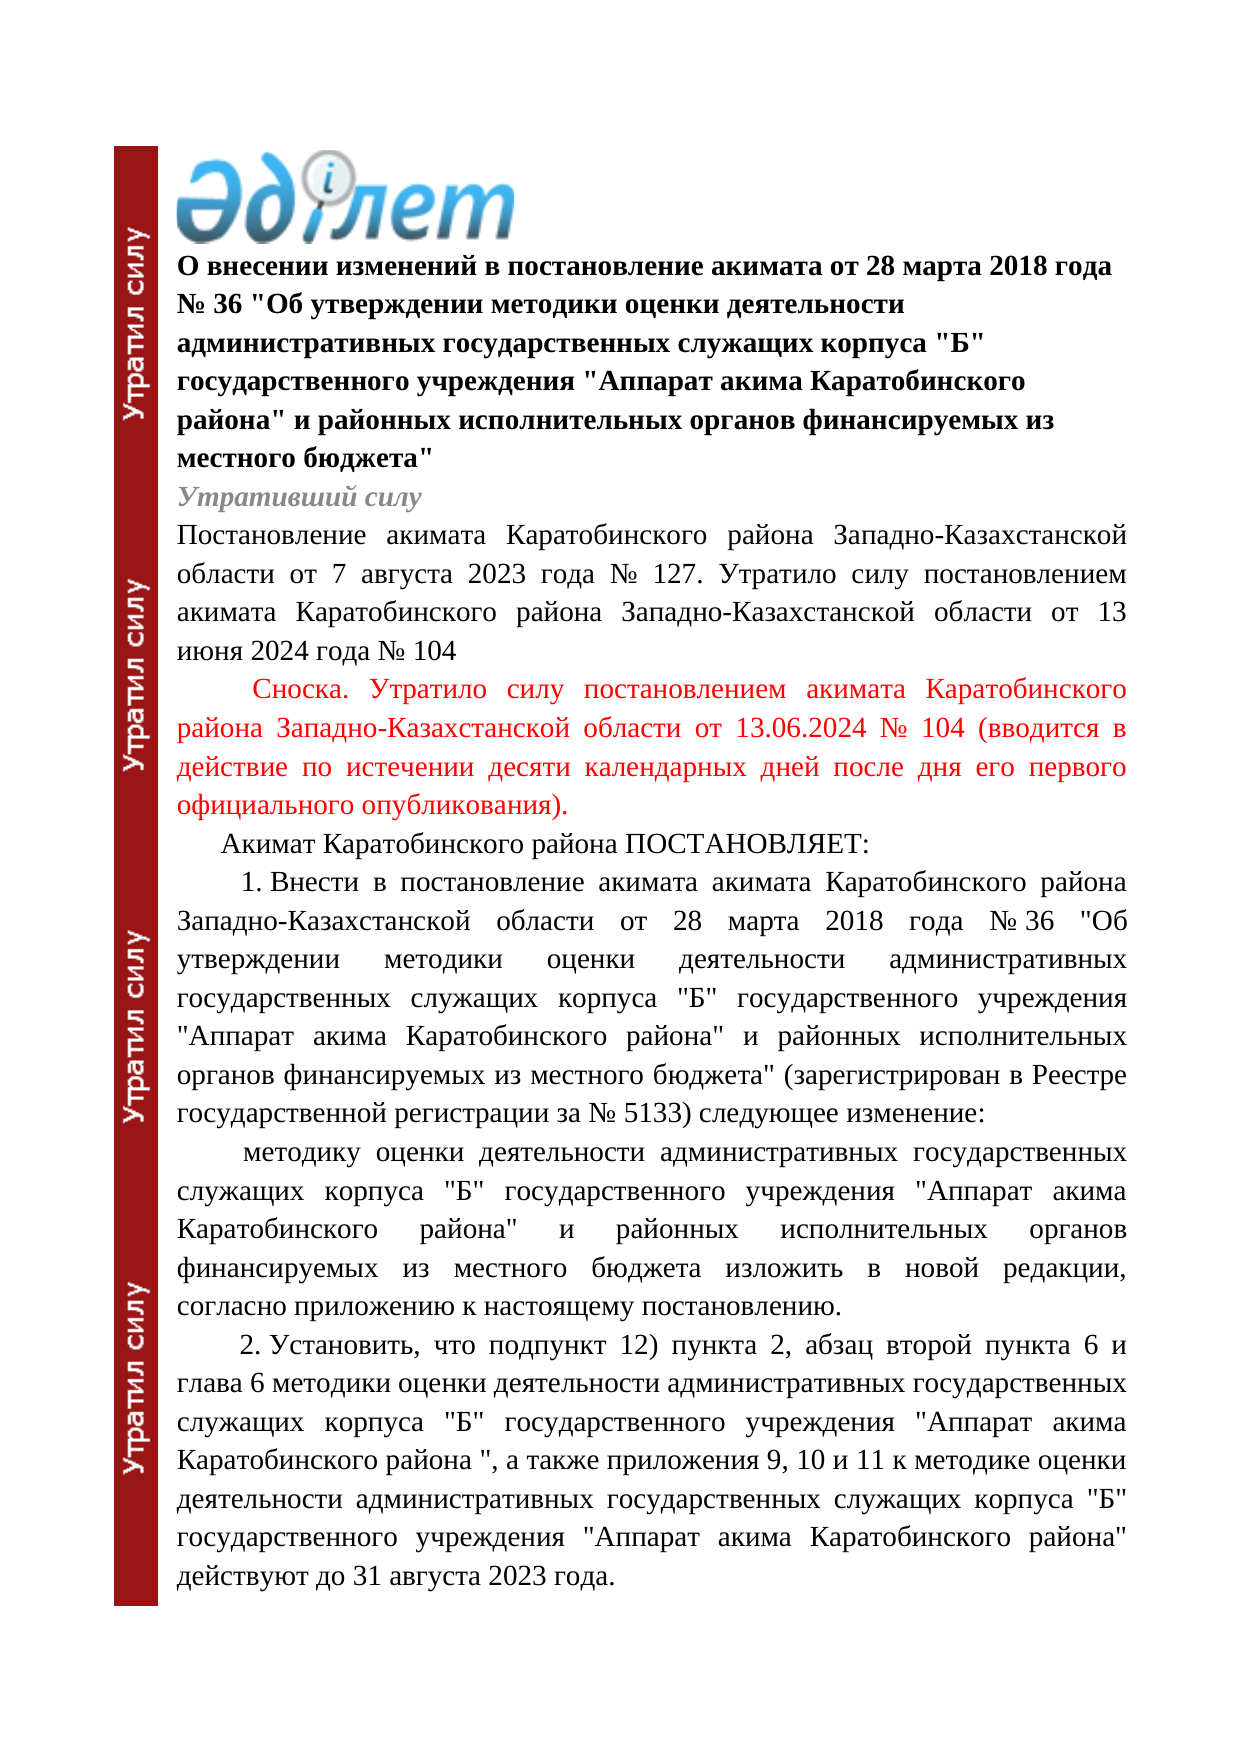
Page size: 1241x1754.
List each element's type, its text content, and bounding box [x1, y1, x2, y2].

picture [114, 667, 158, 672]
text методику оценки деятельности административных государственных служащих корпуса "Б" государственного учреждения "Аппарат акима Каратобинского района" и районных исполнительных органов финансируемых из местного бюджета изложить в новой редакции, согласно приложению к настоящему постановлению. [112, 1134, 1128, 1322]
text Постановление акимата Каратобинского района Западно-Казахстанской области от 7 августа 2023 года № 127. Утратило силу постановлением акимата Каратобинского района Западно-Казахстанской области от 13 июня 2024 года № 104 [112, 517, 1128, 667]
picture [114, 1322, 158, 1327]
text Утративший силу [112, 479, 1128, 512]
text О внесении изменений в постановление акимата от 28 марта 2018 года № 36 "Об утверждении методики оценки деятельности административных государственных служащих корпуса "Б" государственного учреждения "Аппарат акима Каратобинского района" и районных исполнительных органов финансируемых из местного бюджета" [112, 248, 1128, 474]
picture [114, 474, 158, 479]
picture [114, 821, 158, 826]
text Акимат Каратобинского района ПОСТАНОВЛЯЕТ: [112, 826, 1128, 859]
picture [114, 859, 158, 864]
picture [114, 146, 158, 248]
picture [114, 512, 158, 517]
picture [176, 150, 515, 244]
text 2. Установить, что подпункт 12) пункта 2, абзац второй пункта 6 и глава 6 методики оценки деятельности административных государственных служащих корпуса "Б" государственного учреждения "Аппарат акима Каратобинского района ", а также приложения 9, 10 и 11 к методике оценки деятельности административных государственных служащих корпуса "Б" государственного учреждения "Аппарат акима Каратобинского района" действуют до 31 августа 2023 года. [112, 1327, 1128, 1592]
picture [114, 1129, 158, 1134]
text 1. Внести в постановление акимата акимата Каратобинского района Западно-Казахстанской области от 28 марта 2018 года № 36 "Об утверждении методики оценки деятельности административных государственных служащих корпуса "Б" государственного учреждения "Аппарат акима Каратобинского района" и районных исполнительных органов финансируемых из местного бюджета" (зарегистрирован в Реестре государственной регистрации за № 5133) следующее изменение: [112, 864, 1128, 1129]
picture [114, 1592, 158, 1606]
text Сноска. Утратило силу постановлением акимата Каратобинского района Западно-Казахстанской области от 13.06.2024 № 104 (вводится в действие по истечении десяти календарных дней после дня его первого официального опубликования). [112, 672, 1128, 821]
